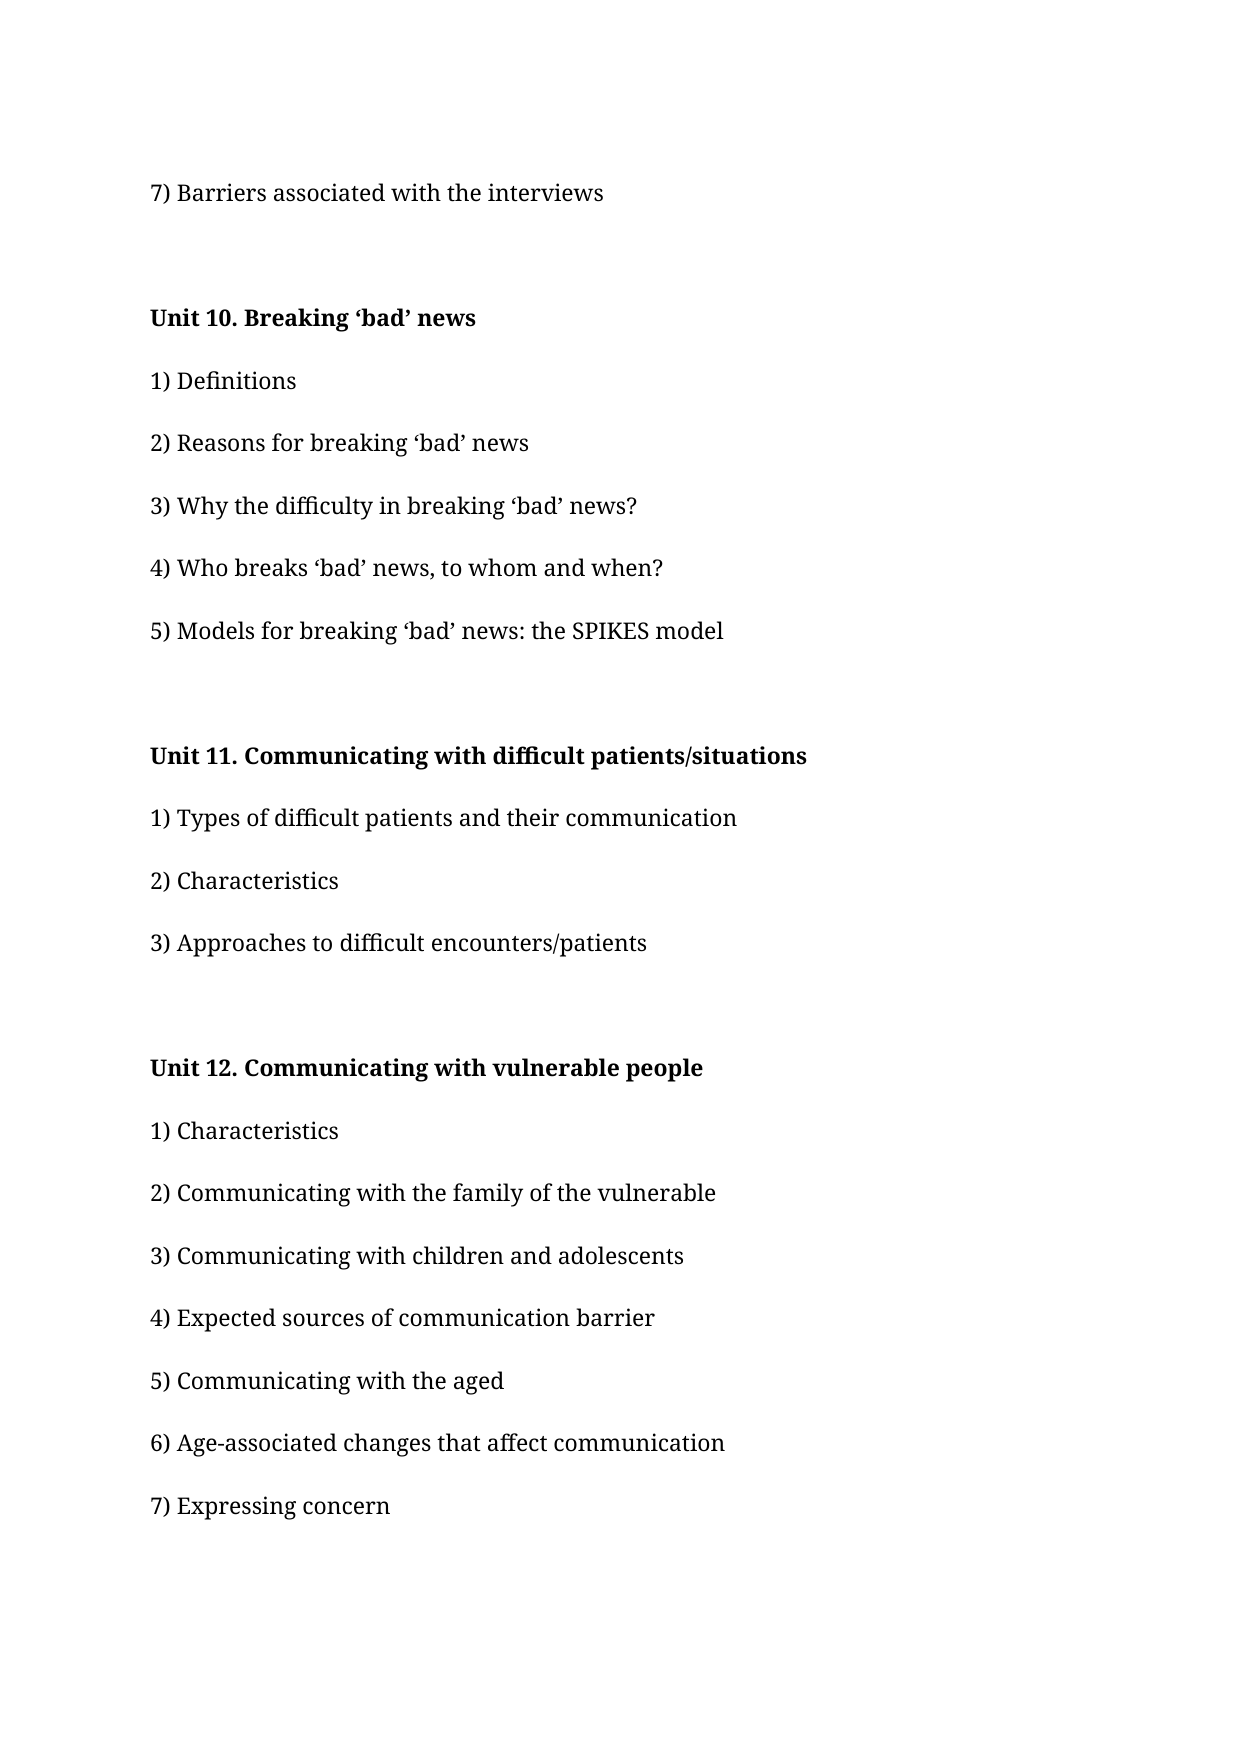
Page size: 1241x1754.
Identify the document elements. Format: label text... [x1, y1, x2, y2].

list 4) Who breaks ‘bad’ news, to whom and when? [150, 552, 1090, 583]
list 3) Why the difficulty in breaking ‘bad’ news? [150, 490, 1090, 521]
list 3) Communicating with children and adolescents [150, 1240, 1090, 1271]
list Unit 10. Breaking ‘bad’ news [150, 302, 1090, 333]
list 2) Reasons for breaking ‘bad’ news [150, 427, 1090, 458]
list Unit 11. Communicating with difficult patients/situations [150, 740, 1090, 771]
list 5) Communicating with the aged [150, 1365, 1090, 1396]
list 7) Barriers associated with the interviews [150, 177, 1090, 208]
list 2) Communicating with the family of the vulnerable [150, 1177, 1090, 1208]
list 1) Characteristics [150, 1115, 1090, 1146]
list 5) Models for breaking ‘bad’ news: the SPIKES model [150, 615, 1090, 646]
text 1) Types of difficult patients and their communication [150, 802, 1090, 833]
list 6) Age-associated changes that affect communication [150, 1427, 1090, 1458]
list 1) Definitions [150, 365, 1090, 396]
list 4) Expected sources of communication barrier [150, 1302, 1090, 1333]
list 7) Expressing concern [150, 1490, 1090, 1521]
text 3) Approaches to difficult encounters/patients [150, 927, 1090, 958]
list Unit 12. Communicating with vulnerable people [150, 1052, 1090, 1083]
text 2) Characteristics [150, 865, 1090, 896]
